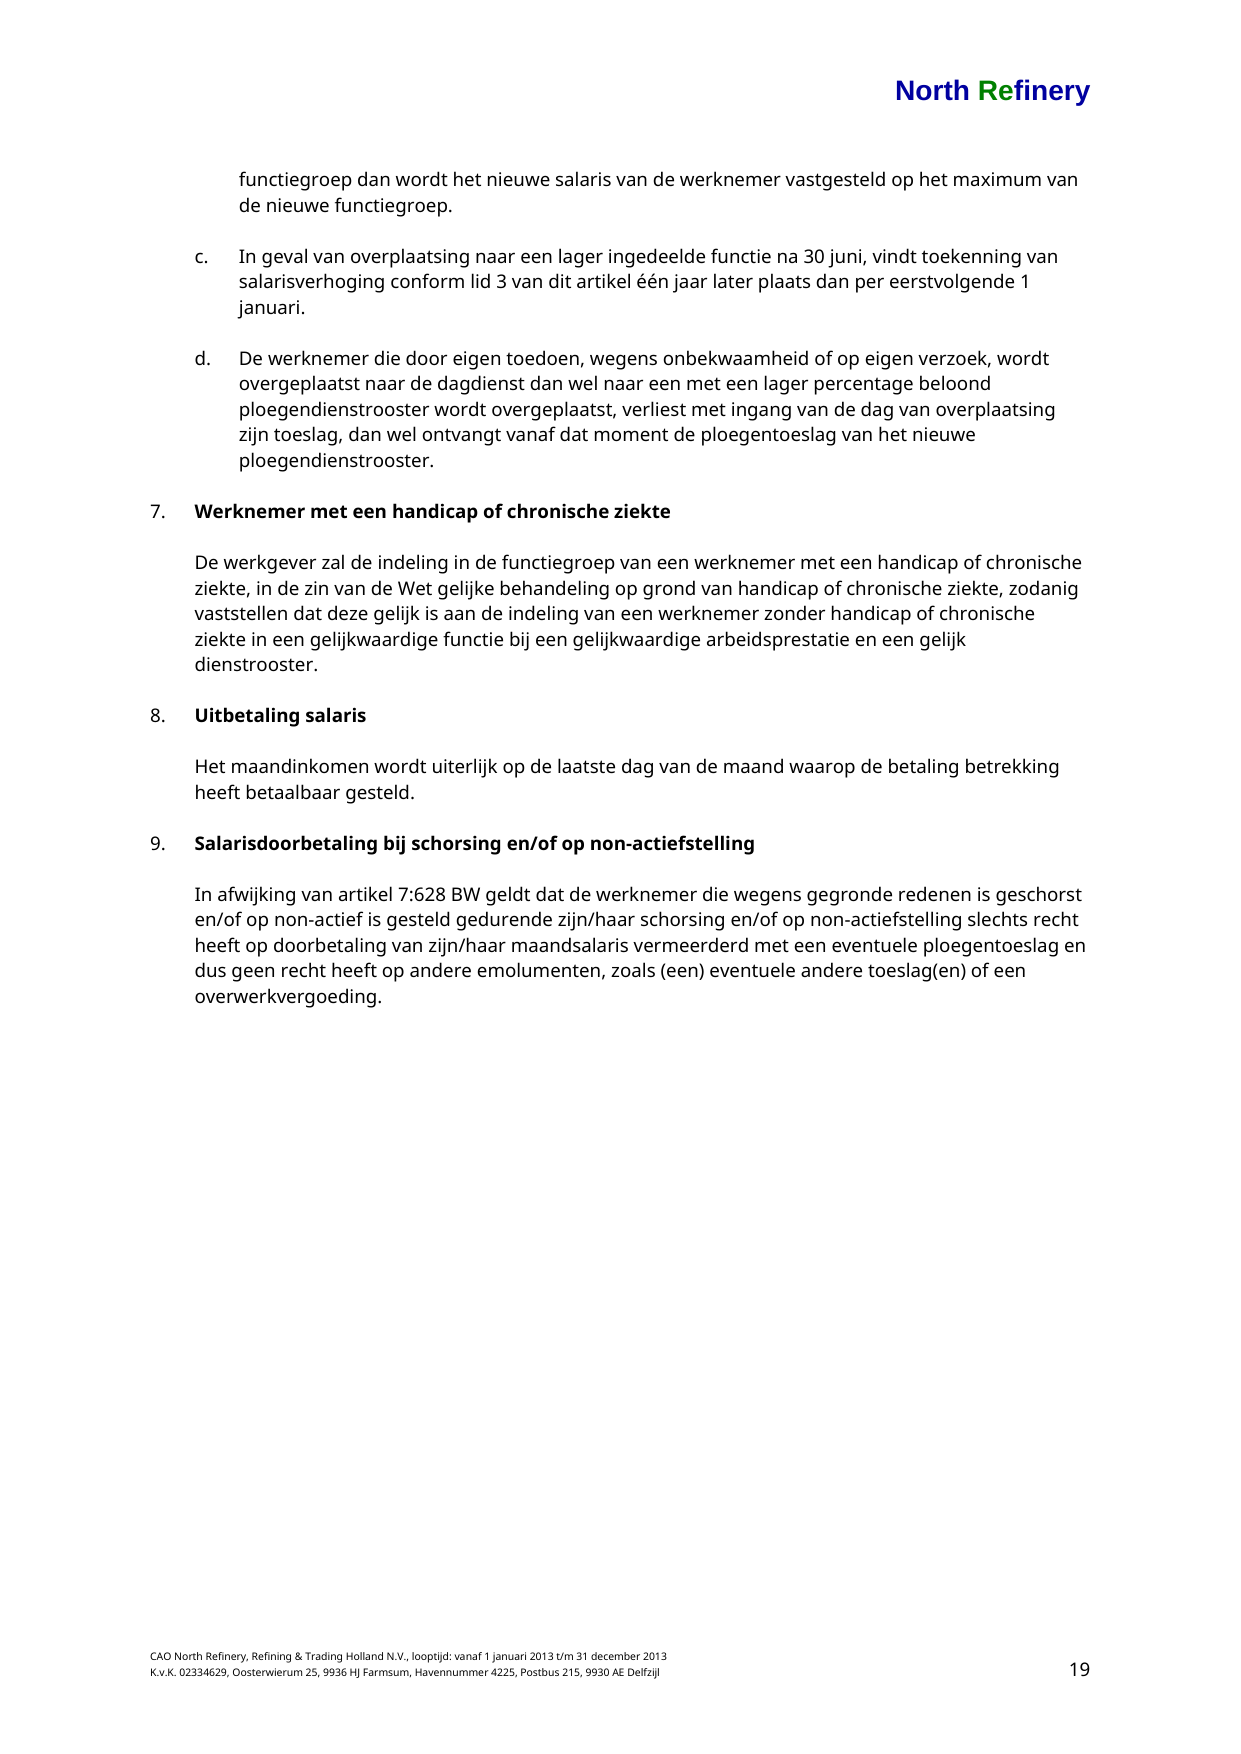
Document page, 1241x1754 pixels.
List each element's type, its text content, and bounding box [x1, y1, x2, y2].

text In afwijking van artikel 7:628 BW geldt dat de werknemer die wegens gegronde redenen is geschorst en/of op non-actief is gesteld gedurende zijn/haar schorsing en/of op non-actiefstelling slechts recht heeft op doorbetaling van zijn/haar maandsalaris vermeerderd met een eventuele ploegentoeslag en dus geen recht heeft op andere emolumenten, zoals (een) eventuele andere toeslag(en) of een overwerkvergoeding. [194, 881, 1090, 1009]
list De werknemer die door eigen toedoen, wegens onbekwaamheid of op eigen verzoek, wordt overgeplaatst naar de dagdienst dan wel naar een met een lager percentage beloond ploegendienstrooster wordt overgeplaatst, verliest met ingang van de dag van overplaatsing zijn toeslag, dan wel ontvangt vanaf dat moment de ploegentoeslag van het nieuwe ploegendienstrooster. [194, 345, 1090, 473]
list Salarisdoorbetaling bij schorsing en/of op non-actiefstelling [150, 830, 1090, 856]
text De werkgever zal de indeling in de functiegroep van een werknemer met een handicap of chronische ziekte, in de zin van de Wet gelijke behandeling op grond van handicap of chronische ziekte, zodanig vaststellen dat deze gelijk is aan de indeling van een werknemer zonder handicap of chronische ziekte in een gelijkwaardige functie bij een gelijkwaardige arbeidsprestatie en een gelijk dienstrooster. [194, 549, 1090, 677]
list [194, 167, 1090, 218]
list Uitbetaling salaris [150, 702, 1090, 728]
list Werknemer met een handicap of chronische ziekte [150, 498, 1090, 524]
text Het maandinkomen wordt uiterlijk op de laatste dag van de maand waarop de betaling betrekking heeft betaalbaar gesteld. [194, 753, 1090, 804]
list In geval van overplaatsing naar een lager ingedeelde functie na 30 juni, vindt toekenning van salarisverhoging conform lid 3 van dit artikel één jaar later plaats dan per eerstvolgende 1 januari. [194, 243, 1090, 320]
